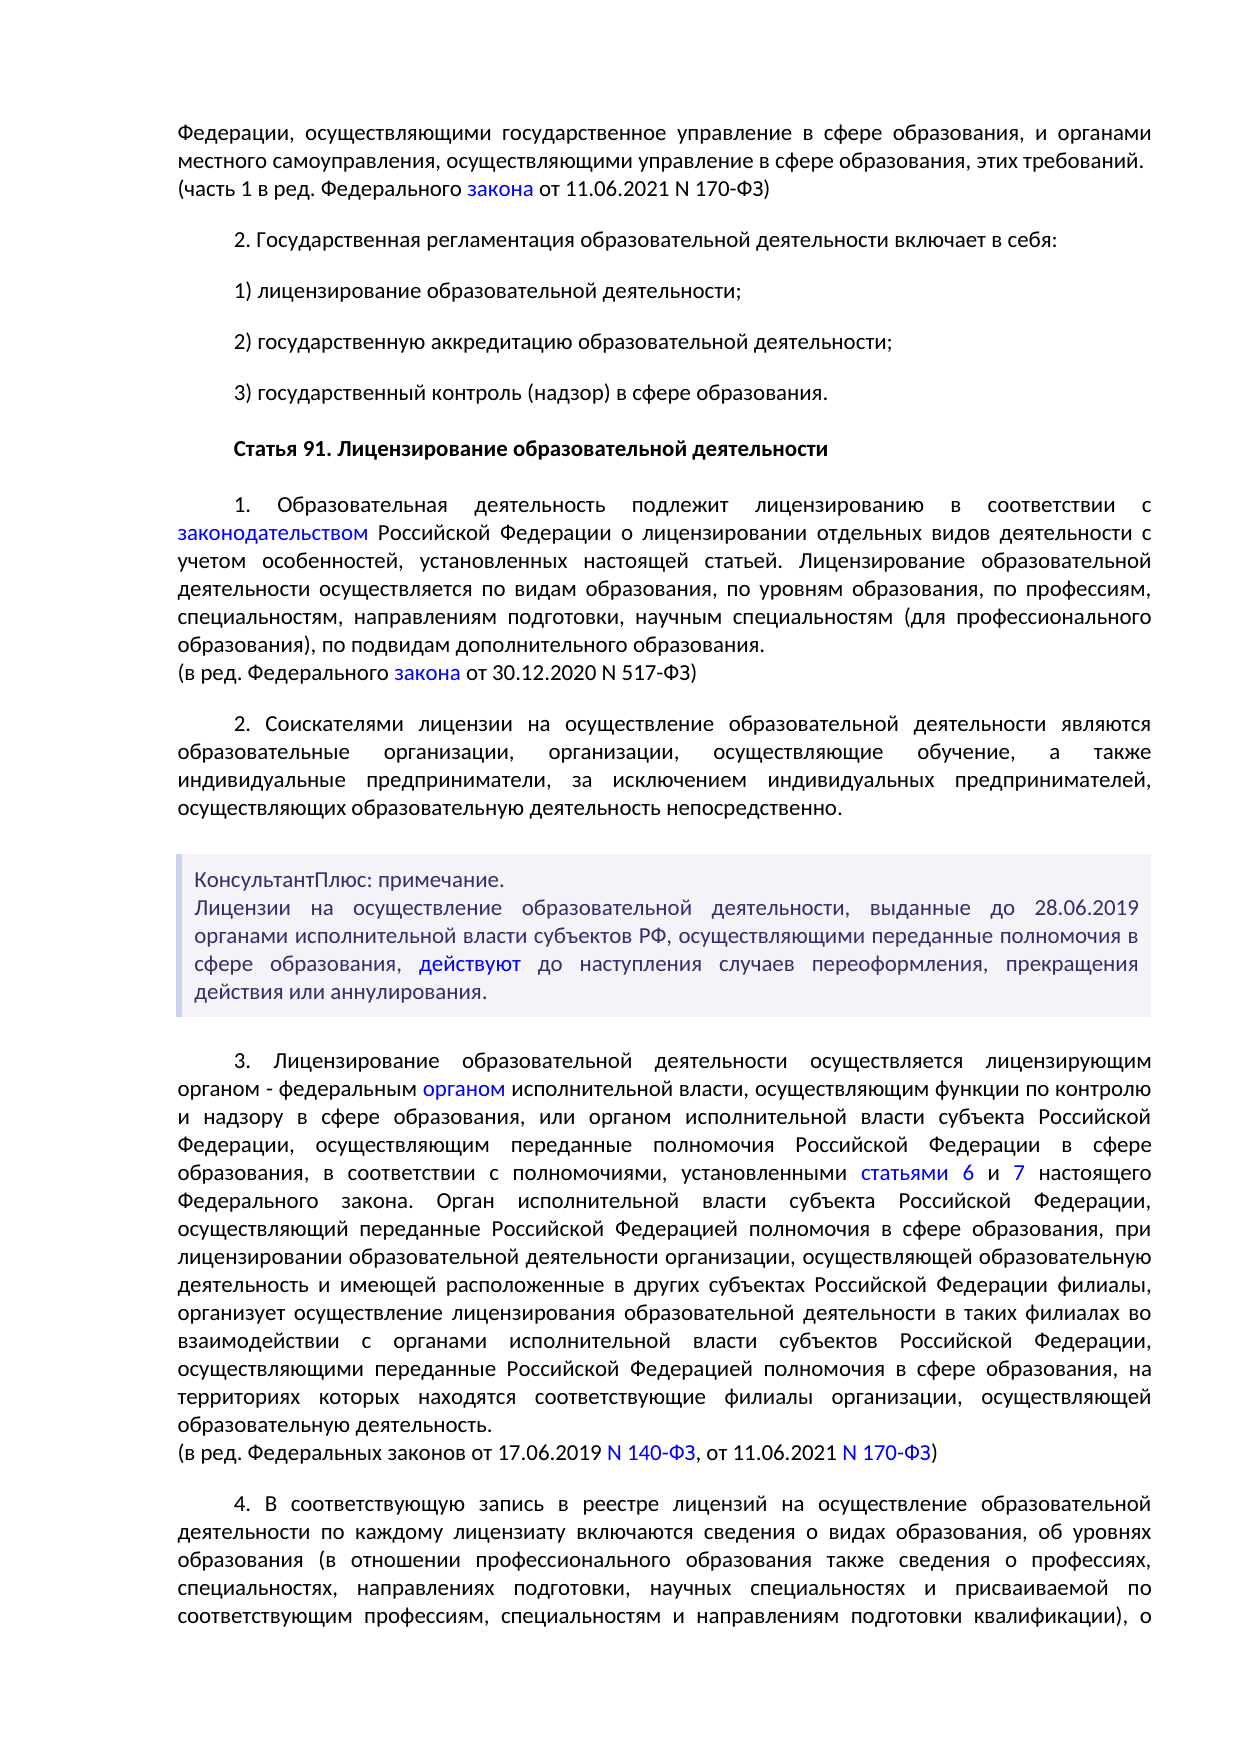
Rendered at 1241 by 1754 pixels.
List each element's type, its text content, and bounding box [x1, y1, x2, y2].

title Статья 91. Лицензирование образовательной деятельности [177, 434, 1152, 462]
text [177, 1489, 1152, 1629]
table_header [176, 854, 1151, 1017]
text 3. Лицензирование образовательной деятельности осуществляется лицензирующим органом - федеральным органом исполнительной власти, осуществляющим функции по контролю и надзору в сфере образования, или органом исполнительной власти субъекта Российской Федерации, осуществляющим переданные полномочия Российской Федерации в сфере образования, в соответствии с полномочиями, установленными статьями 6 и 7 настоящего Федерального закона. Орган исполнительной власти субъекта Российской Федерации, осуществляющий переданные Российской Федерацией полномочия в сфере образования, при лицензировании образовательной деятельности организации, осуществляющей образовательную деятельность и имеющей расположенные в других субъектах Российской Федерации филиалы, организует осуществление лицензирования образовательной деятельности в таких филиалах во взаимодействии с органами исполнительной власти субъектов Российской Федерации, осуществляющими переданные Российской Федерацией полномочия в сфере образования, на территориях которых находятся соответствующие филиалы организации, осуществляющей образовательную деятельность. [177, 1046, 1152, 1438]
text (в ред. Федеральных законов от 17.06.2019 N 140-ФЗ, от 11.06.2021 N 170-ФЗ) [177, 1438, 1152, 1467]
text 3) государственный контроль (надзор) в сфере образования. [177, 378, 1152, 406]
text 1) лицензирование образовательной деятельности; [177, 276, 1152, 304]
text 2. Соискателями лицензии на осуществление образовательной деятельности являются образовательные организации, организации, осуществляющие обучение, а также индивидуальные предприниматели, за исключением индивидуальных предпринимателей, осуществляющих образовательную деятельность непосредственно. [177, 709, 1152, 821]
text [177, 118, 1152, 174]
text (в ред. Федерального закона от 30.12.2020 N 517-ФЗ) [177, 658, 1152, 686]
text (часть 1 в ред. Федерального закона от 11.06.2021 N 170-ФЗ) [177, 174, 1152, 202]
text 2) государственную аккредитацию образовательной деятельности; [177, 327, 1152, 355]
text 1. Образовательная деятельность подлежит лицензированию в соответствии с законодательством Российской Федерации о лицензировании отдельных видов деятельности с учетом особенностей, установленных настоящей статьей. Лицензирование образовательной деятельности осуществляется по видам образования, по уровням образования, по профессиям, специальностям, направлениям подготовки, научным специальностям (для профессионального образования), по подвидам дополнительного образования. [177, 490, 1152, 658]
text 2. Государственная регламентация образовательной деятельности включает в себя: [177, 225, 1152, 253]
